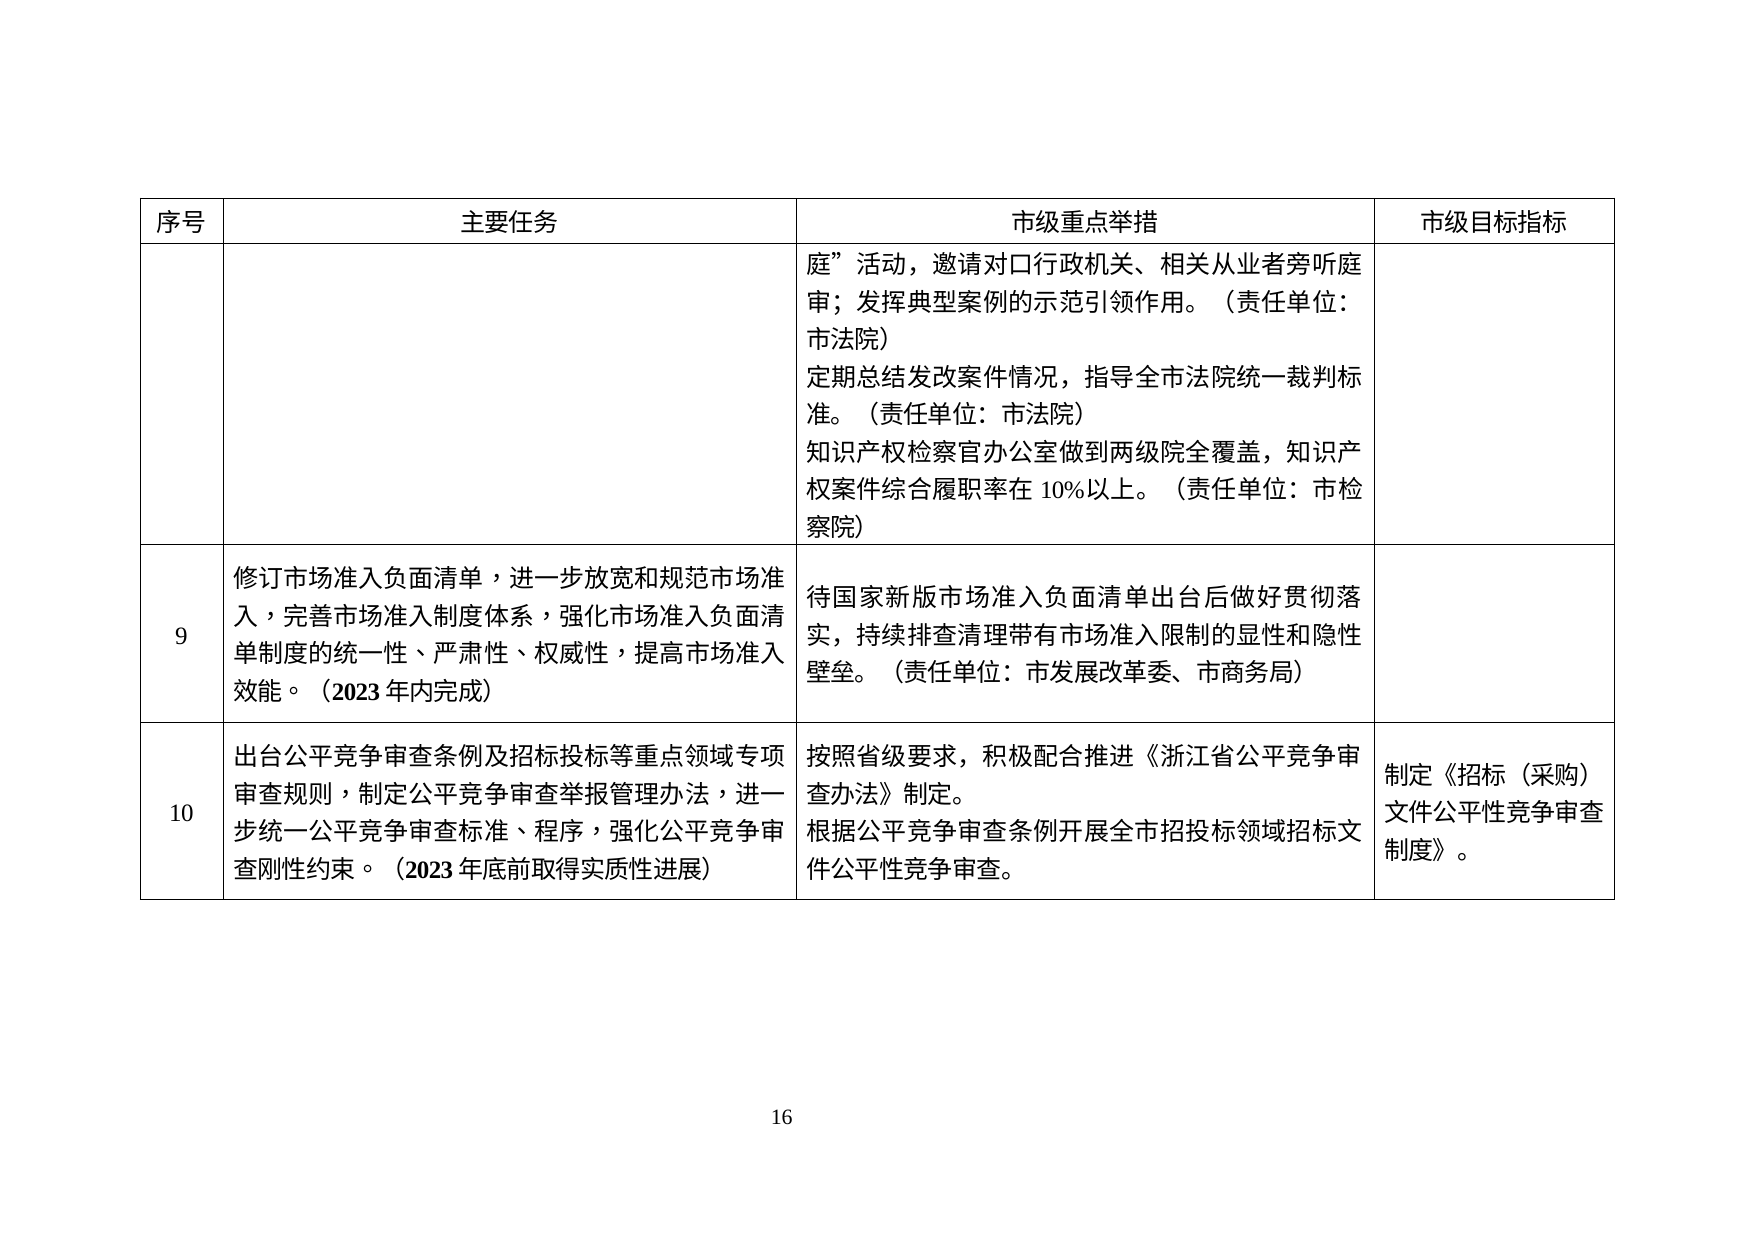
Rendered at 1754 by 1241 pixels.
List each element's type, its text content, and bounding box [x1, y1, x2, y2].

table_cell 修订市场准入负面清单，进一步放宽和规范市场准入，完善市场准入制度体系，强化市场准入负面清单制度的统一性、严肃性、权威性，提高市场准入效能。（2023年内完成） [224, 545, 796, 721]
table_cell 制定《招标（采购）文件公平性竞争审查制度》。 [1375, 723, 1614, 899]
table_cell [797, 244, 1374, 544]
table_cell 按照省级要求，积极配合推进《浙江省公平竞争审查办法》制定。 根据公平竞争审查条例开展全市招投标领域招标文件公平性竞争审查。 [797, 723, 1374, 899]
table_header 序号 [141, 199, 223, 243]
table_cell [224, 244, 796, 544]
table_cell 8 [141, 244, 223, 544]
table_cell 9 [141, 545, 223, 721]
table_cell 出台公平竞争审查条例及招标投标等重点领域专项审查规则，制定公平竞争审查举报管理办法，进一步统一公平竞争审查标准、程序，强化公平竞争审查刚性约束。（2023年底前取得实质性进展） [224, 723, 796, 899]
table_header 主要任务 [224, 199, 796, 243]
table_cell 待国家新版市场准入负面清单出台后做好贯彻落实，持续排查清理带有市场准入限制的显性和隐性壁垒。（责任单位：市发展改革委、市商务局） [797, 545, 1374, 721]
table_header 市级重点举措 [797, 199, 1374, 243]
table_cell [1375, 545, 1614, 721]
table_cell 10 [141, 723, 223, 899]
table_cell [1375, 244, 1614, 544]
table_header 市级目标指标 [1375, 199, 1614, 243]
